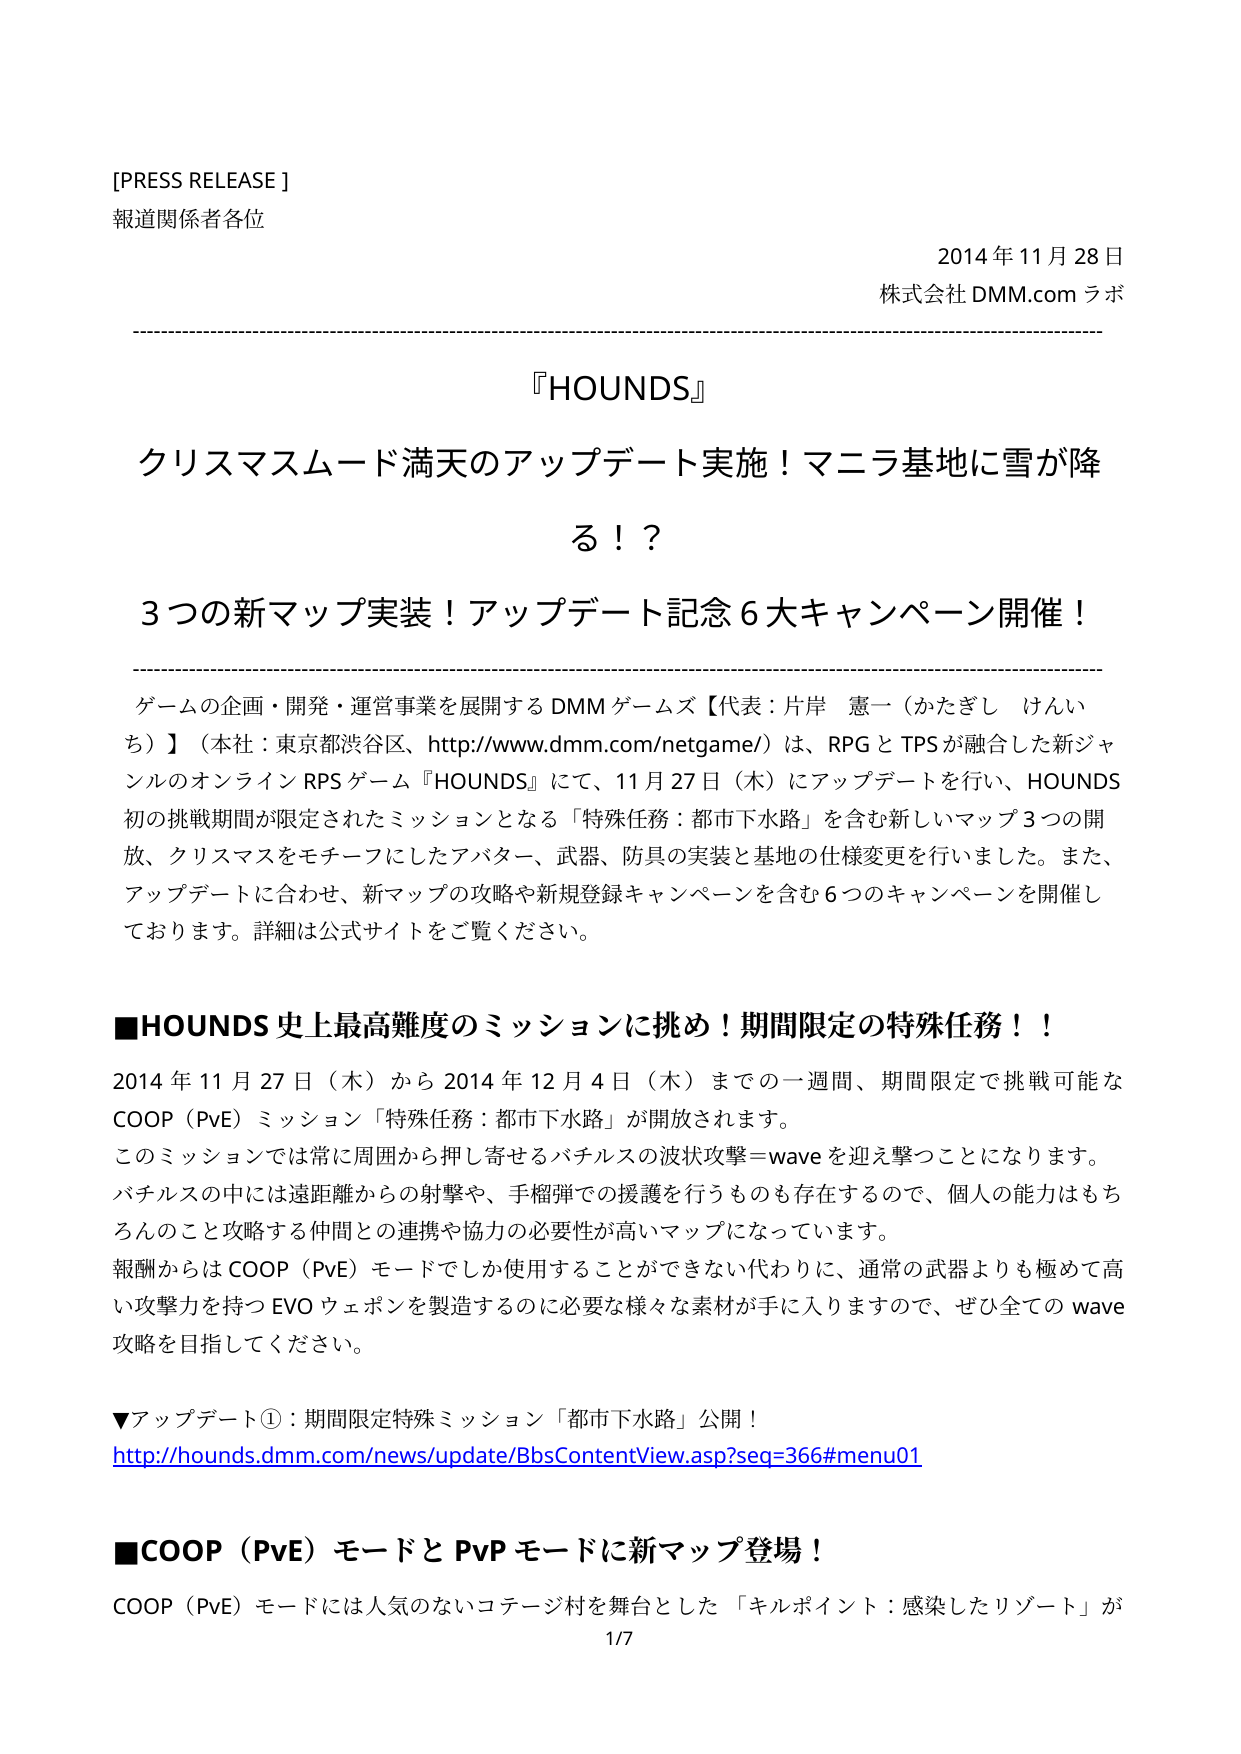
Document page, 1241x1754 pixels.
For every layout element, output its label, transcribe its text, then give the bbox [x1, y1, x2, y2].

text ------------------------------------------------------------------------------------------------------------------------------------------ [112, 311, 1125, 349]
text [112, 1586, 1125, 1624]
text ■HOUNDS史上最高難度のミッションに挑め！期間限定の特殊任務！！ [112, 949, 1125, 1061]
text 『HOUNDS』 [112, 349, 1125, 424]
text バチルスの中には遠距離からの射撃や、手榴弾での援護を行うものも存在するので、個人の能力はもちろんのこと攻略する仲間との連携や協力の必要性が高いマップになっています。 [112, 1174, 1125, 1249]
text http://hounds.dmm.com/news/update/BbsContentView.asp?seq=366#menu01 [112, 1436, 1125, 1474]
text ------------------------------------------------------------------------------------------------------------------------------------------ [112, 649, 1125, 686]
text ゲームの企画・開発・運営事業を展開するDMMゲームズ【代表：片岸 憲一（かたぎし けんいち）】（本社：東京都渋谷区、http://www.dmm.com/netgame/）は、RPGとTPSが融合した新ジャンルのオンラインRPSゲーム『HOUNDS』にて、11月27日（木）にアップデートを行い、HOUNDS初の挑戦期間が限定されたミッションとなる「特殊任務：都市下水路」を含む新しいマップ3つの開放、クリスマスをモチーフにしたアバター、武器、防具の実装と基地の仕様変更を行いました。また、アップデートに合わせ、新マップの攻略や新規登録キャンペーンを含む6つのキャンペーンを開催しております。詳細は公式サイトをご覧ください。 [123, 686, 1125, 949]
text クリスマスムード満天のアップデート実施！マニラ基地に雪が降る！？ [112, 424, 1125, 574]
text 3つの新マップ実装！アップデート記念6大キャンペーン開催！ [112, 574, 1125, 649]
text 株式会社DMM.comラボ [112, 274, 1125, 311]
text このミッションでは常に周囲から押し寄せるバチルスの波状攻撃＝waveを迎え撃つことになります。 [112, 1136, 1125, 1174]
text ▼アップデート①：期間限定特殊ミッション「都市下水路」公開！ [112, 1399, 1125, 1436]
text 2014年11月28日 [112, 236, 1125, 274]
text 2014年11月27日（木）から2014年12月4日（木）までの一週間、期間限定で挑戦可能なCOOP（PvE）ミッション「特殊任務：都市下水路」が開放されます。 [112, 1061, 1125, 1136]
text ■COOP（PvE）モードとPvPモードに新マップ登場！ [112, 1511, 1125, 1586]
text [PRESS RELEASE ] 報道関係者各位 [112, 161, 1037, 236]
text 報酬からはCOOP（PvE）モードでしか使用することができない代わりに、通常の武器よりも極めて高い攻撃力を持つEVOウェポンを製造するのに必要な様々な素材が手に入りますので、ぜひ全てのwave攻略を目指してください。 [112, 1249, 1125, 1361]
